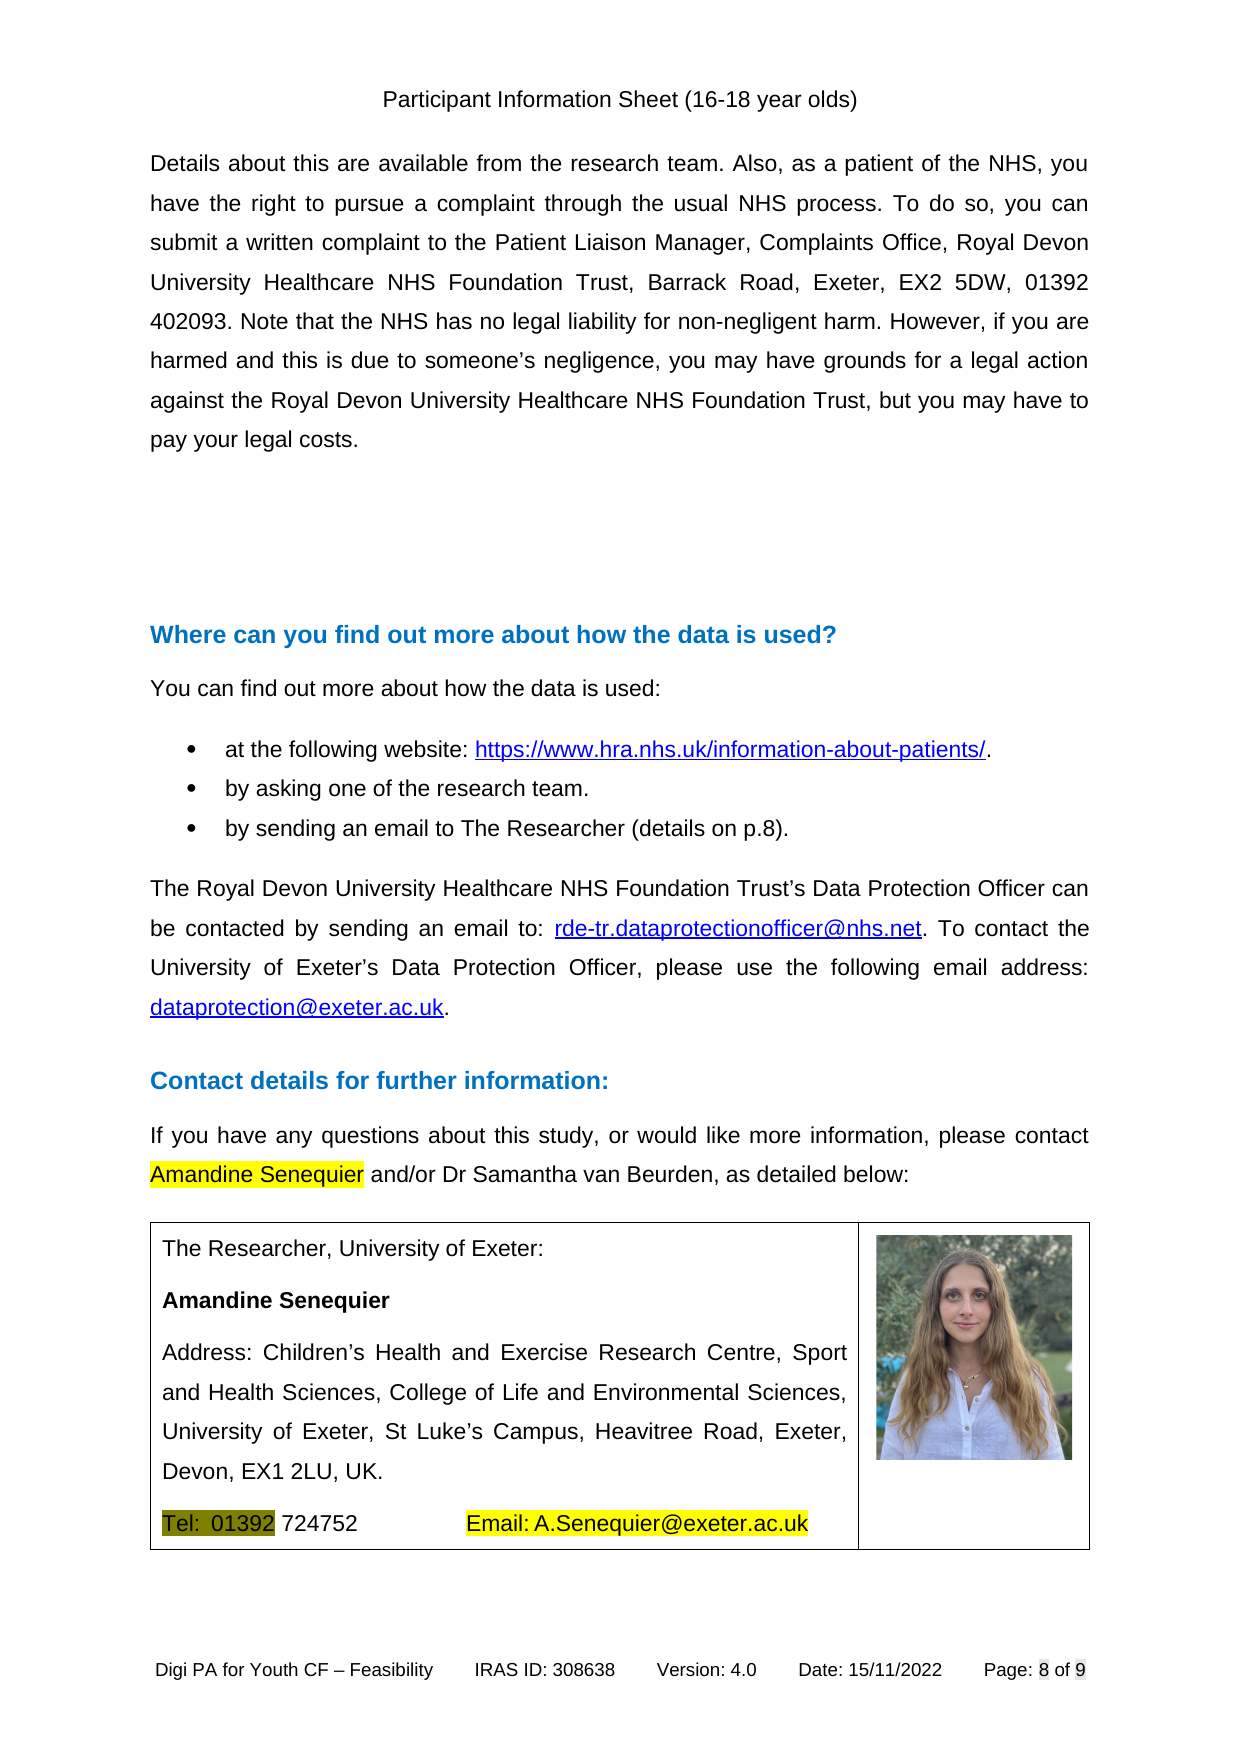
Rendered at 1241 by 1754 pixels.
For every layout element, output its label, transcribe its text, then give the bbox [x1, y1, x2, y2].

subtitle Contact details for further information: [150, 1066, 1090, 1095]
list by asking one of the research team. [187, 775, 1090, 802]
list by sending an email to The Researcher (details on p.8). [187, 815, 1090, 841]
list at the following website: https://www.hra.nhs.uk/information-about-patients/. [187, 736, 1090, 762]
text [150, 150, 1090, 453]
text If you have any questions about this study, or would like more information, please contact Amandine Senequier and/or Dr Samantha van Beurden, as detailed below: [150, 1122, 1090, 1188]
text You can find out more about how the data is used: [150, 675, 1090, 702]
text The Royal Devon University Healthcare NHS Foundation Trust’s Data Protection Officer can be contacted by sending an email to: rde-tr.dataprotectionofficer@nhs.net. To contact the University of Exeter’s Data Protection Officer, please use the following email address: dataprotection@exeter.ac.uk. [150, 875, 1090, 1020]
picture [876, 1235, 1073, 1460]
table_header The Researcher, University of Exeter: Amandine Senequier Address: Children’s Health and Exercise Research Centre, Sport and Health Sciences, College of Life and Environmental Sciences, University of Exeter, St Luke’s Campus, Heavitree Road, Exeter, Devon, EX1 2LU, UK. Tel: 01392 724752 Email: A.Senequier@exeter.ac.uk [151, 1223, 858, 1549]
table_header [859, 1223, 1089, 1549]
subtitle Where can you find out more about how the data is used? [150, 620, 1090, 648]
